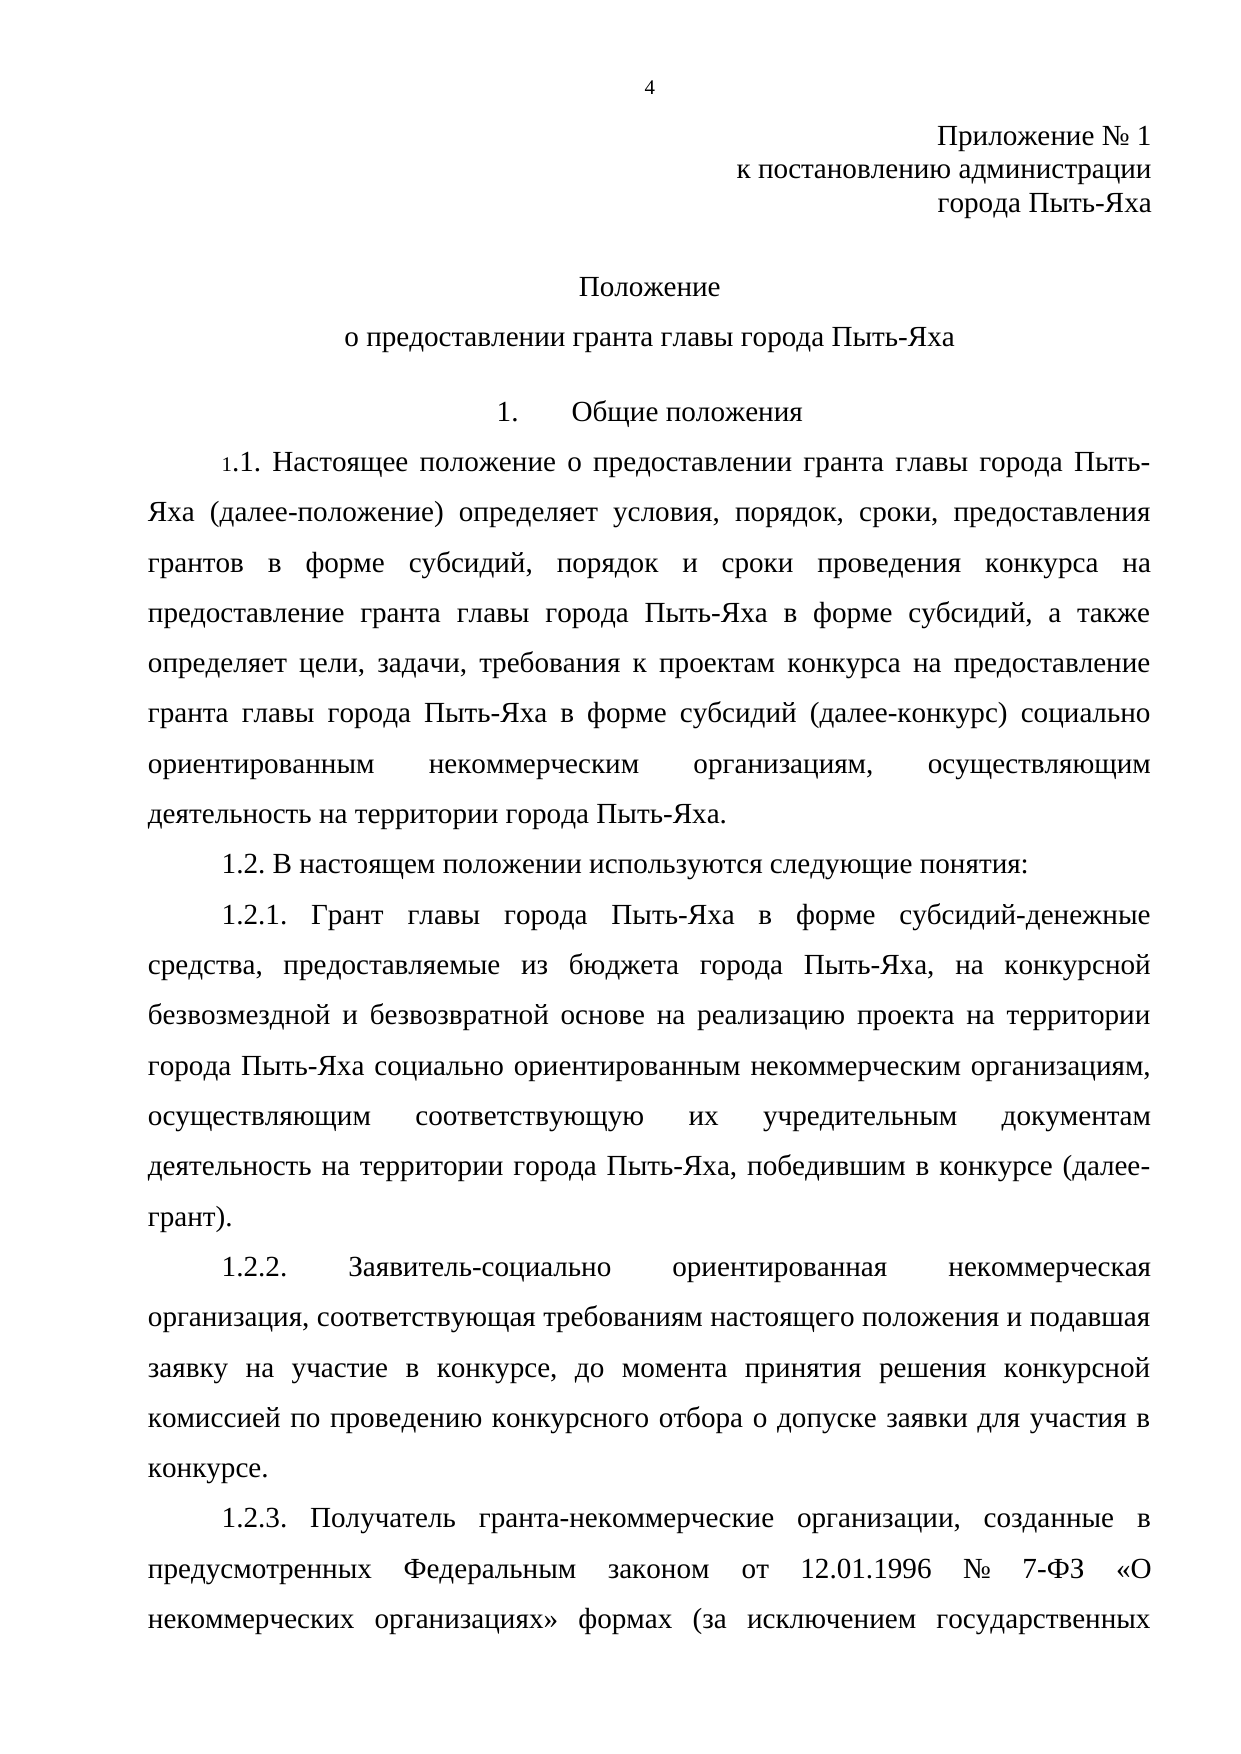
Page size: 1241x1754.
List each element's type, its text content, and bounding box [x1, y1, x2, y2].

text к постановлению администрации [148, 152, 1151, 185]
text Приложение № 1 [148, 118, 1151, 152]
text города Пыть-Яха [148, 185, 1151, 219]
subtitle о предоставлении гранта главы города Пыть-Яха [148, 319, 1151, 353]
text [148, 1501, 1151, 1635]
text 1.2. В настоящем положении используются следующие понятия: [148, 847, 1151, 880]
text 1.2.1. Грант главы города Пыть-Яха в форме субсидий-денежные средства, предоставляемые из бюджета города Пыть-Яха, на конкурсной безвозмездной и безвозвратной основе на реализацию проекта на территории города Пыть-Яха социально ориентированным некоммерческим организациям, осуществляющим соответствующую их учредительным документам деятельность на территории города Пыть-Яха, победившим в конкурсе (далее-грант). [148, 897, 1151, 1232]
subtitle 1. Общие положения [148, 394, 1151, 427]
subtitle Положение [148, 269, 1151, 303]
text 1.1. Настоящее положение о предоставлении гранта главы города Пыть-Яха (далее-положение) определяет условия, порядок, сроки, предоставления грантов в форме субсидий, порядок и сроки проведения конкурса на предоставление гранта главы города Пыть-Яха в форме субсидий, а также определяет цели, задачи, требования к проектам конкурса на предоставление гранта главы города Пыть-Яха в форме субсидий (далее-конкурс) социально ориентированным некоммерческим организациям, осуществляющим деятельность на территории города Пыть-Яха. [148, 444, 1151, 830]
text 1.2.2. Заявитель-социально ориентированная некоммерческая организация, соответствующая требованиям настоящего положения и подавшая заявку на участие в конкурсе, до момента принятия решения конкурсной комиссией по проведению конкурсного отбора о допуске заявки для участия в конкурсе. [148, 1249, 1151, 1484]
